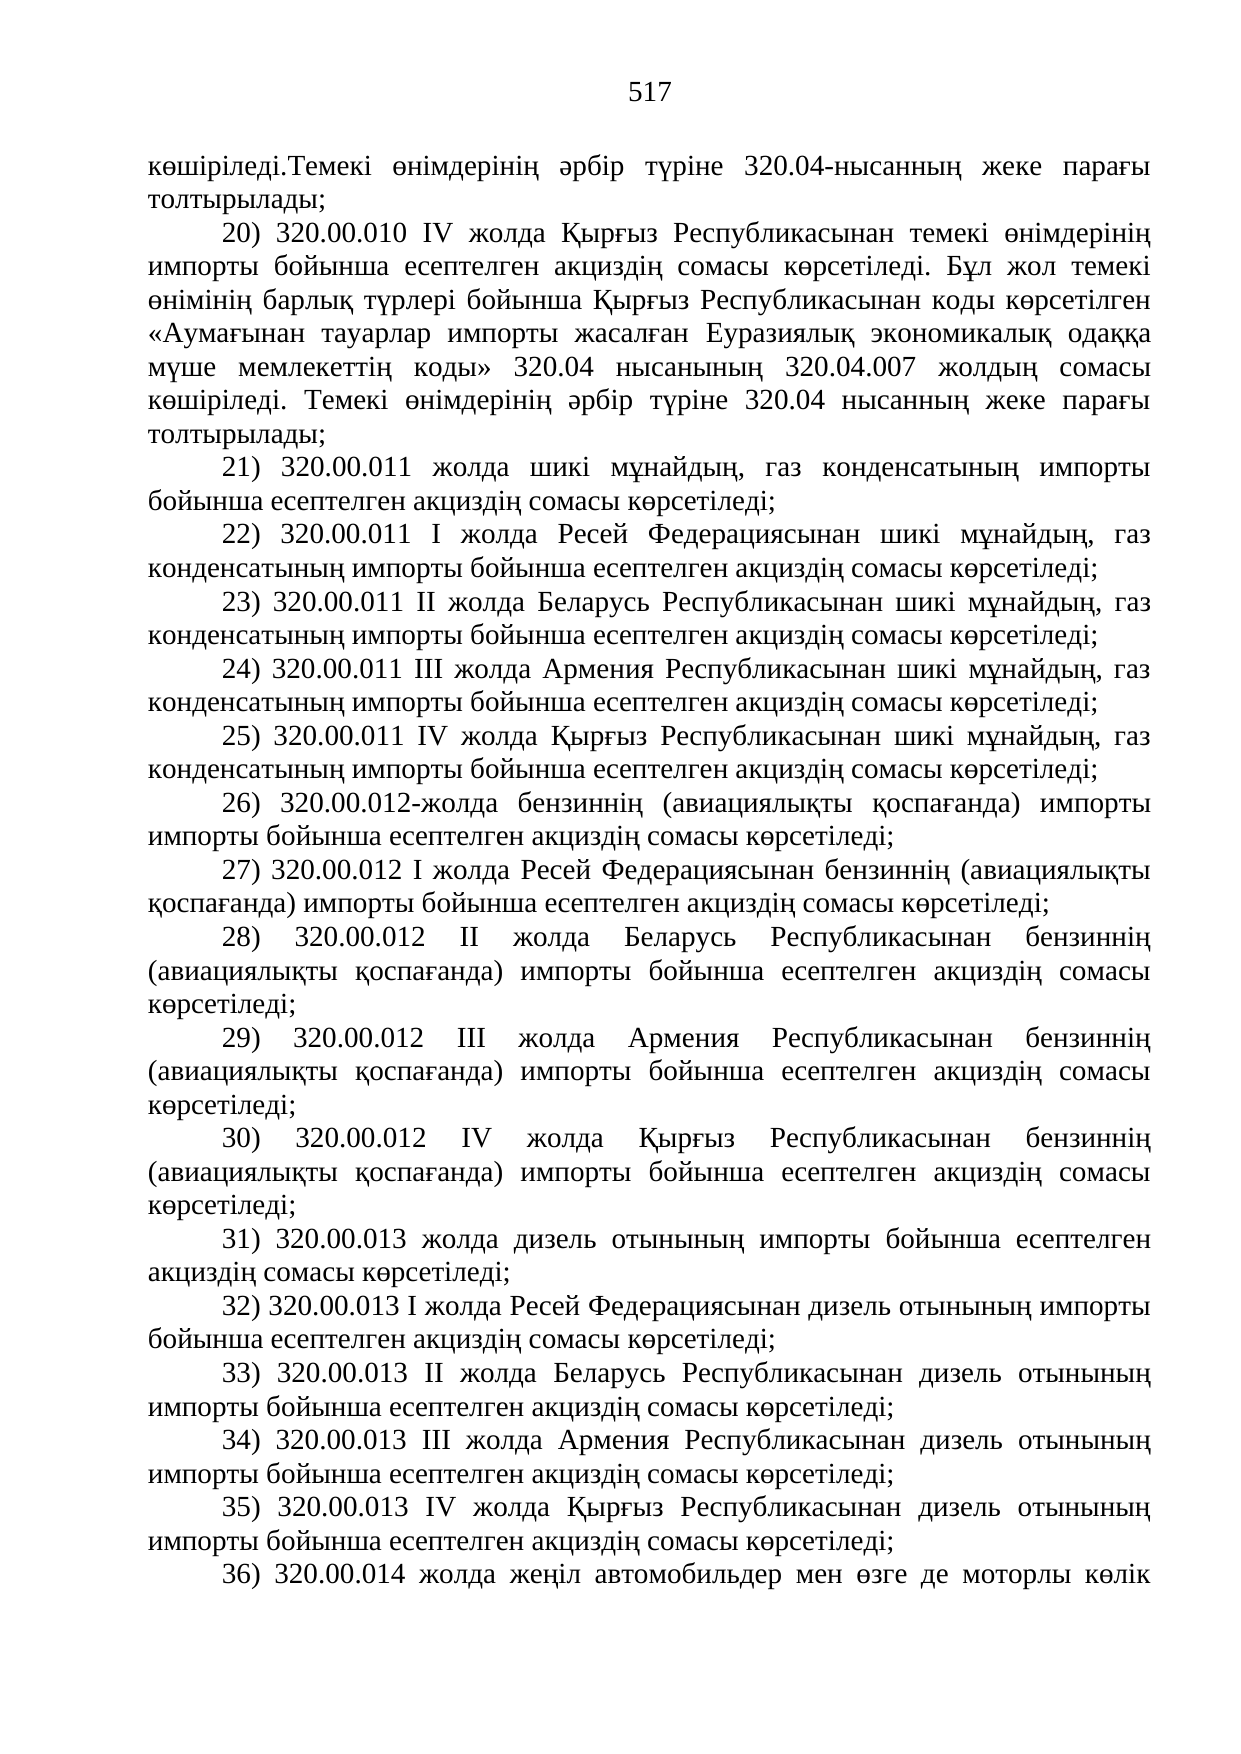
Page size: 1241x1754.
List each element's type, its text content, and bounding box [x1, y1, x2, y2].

text 30) 320.00.012 IV жолда Қырғыз Республикасынан бензиннің (авиациялықты қоспағанда) импорты бойынша есептелген акциздің сомасы көрсетіледі; [148, 1120, 1152, 1221]
text 20) 320.00.010 IV жолда Қырғыз Республикасынан темекі өнімдерінің импорты бойынша есептелген акциздің сомасы көрсетіледі. Бұл жол темекі өнімінің барлық түрлері бойынша Қырғыз Республикасынан коды көрсетілген «Аумағынан тауарлар импорты жасалған Еуразиялық экономикалық одаққа мүше мемлекеттің коды» 320.04 нысанының 320.04.007 жолдың сомасы көшіріледі. Темекі өнімдерінің әрбір түріне 320.04 нысанның жеке парағы толтырылады; [148, 215, 1152, 449]
text 22) 320.00.011 I жолда Ресей Федерациясынан шикі мұнайдың, газ конденсатының импорты бойынша есептелген акциздің сомасы көрсетіледі; [148, 517, 1152, 584]
text 24) 320.00.011 III жолда Армения Республикасынан шикі мұнайдың, газ конденсатының импорты бойынша есептелген акциздің сомасы көрсетіледі; [148, 651, 1152, 718]
text 32) 320.00.013 I жолда Ресей Федерациясынан дизель отынының импорты бойынша есептелген акциздің сомасы көрсетіледі; [148, 1288, 1152, 1355]
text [148, 148, 1152, 215]
text 25) 320.00.011 IV жолда Қырғыз Республикасынан шикі мұнайдың, газ конденсатының импорты бойынша есептелген акциздің сомасы көрсетіледі; [148, 718, 1152, 785]
text 28) 320.00.012 II жолда Беларусь Республикасынан бензиннің (авиациялықты қоспағанда) импорты бойынша есептелген акциздің сомасы көрсетіледі; [148, 919, 1152, 1020]
text 21) 320.00.011 жолда шикі мұнайдың, газ конденсатының импорты бойынша есептелген акциздің сомасы көрсетіледі; [148, 449, 1152, 517]
text 29) 320.00.012 III жолда Армения Республикасынан бензиннің (авиациялықты қоспағанда) импорты бойынша есептелген акциздің сомасы көрсетіледі; [148, 1020, 1152, 1120]
text 31) 320.00.013 жолда дизель отынының импорты бойынша есептелген акциздің сомасы көрсетіледі; [148, 1221, 1152, 1288]
text 23) 320.00.011 II жолда Беларусь Республикасынан шикі мұнайдың, газ конденсатының импорты бойынша есептелген акциздің сомасы көрсетіледі; [148, 584, 1152, 651]
text 27) 320.00.012 I жолда Ресей Федерациясынан бензиннің (авиациялықты қоспағанда) импорты бойынша есептелген акциздің сомасы көрсетіледі; [148, 852, 1152, 919]
text 34) 320.00.013 III жолда Армения Республикасынан дизель отынының импорты бойынша есептелген акциздің сомасы көрсетіледі; [148, 1422, 1152, 1489]
text 26) 320.00.012-жолда бензиннің (авиациялықты қоспағанда) импорты импорты бойынша есептелген акциздің сомасы көрсетіледі; [148, 785, 1152, 852]
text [148, 1556, 1152, 1590]
text 33) 320.00.013 II жолда Беларусь Республикасынан дизель отынының импорты бойынша есептелген акциздің сомасы көрсетіледі; [148, 1355, 1152, 1422]
text 35) 320.00.013 IV жолда Қырғыз Республикасынан дизель отынының импорты бойынша есептелген акциздің сомасы көрсетіледі; [148, 1489, 1152, 1556]
